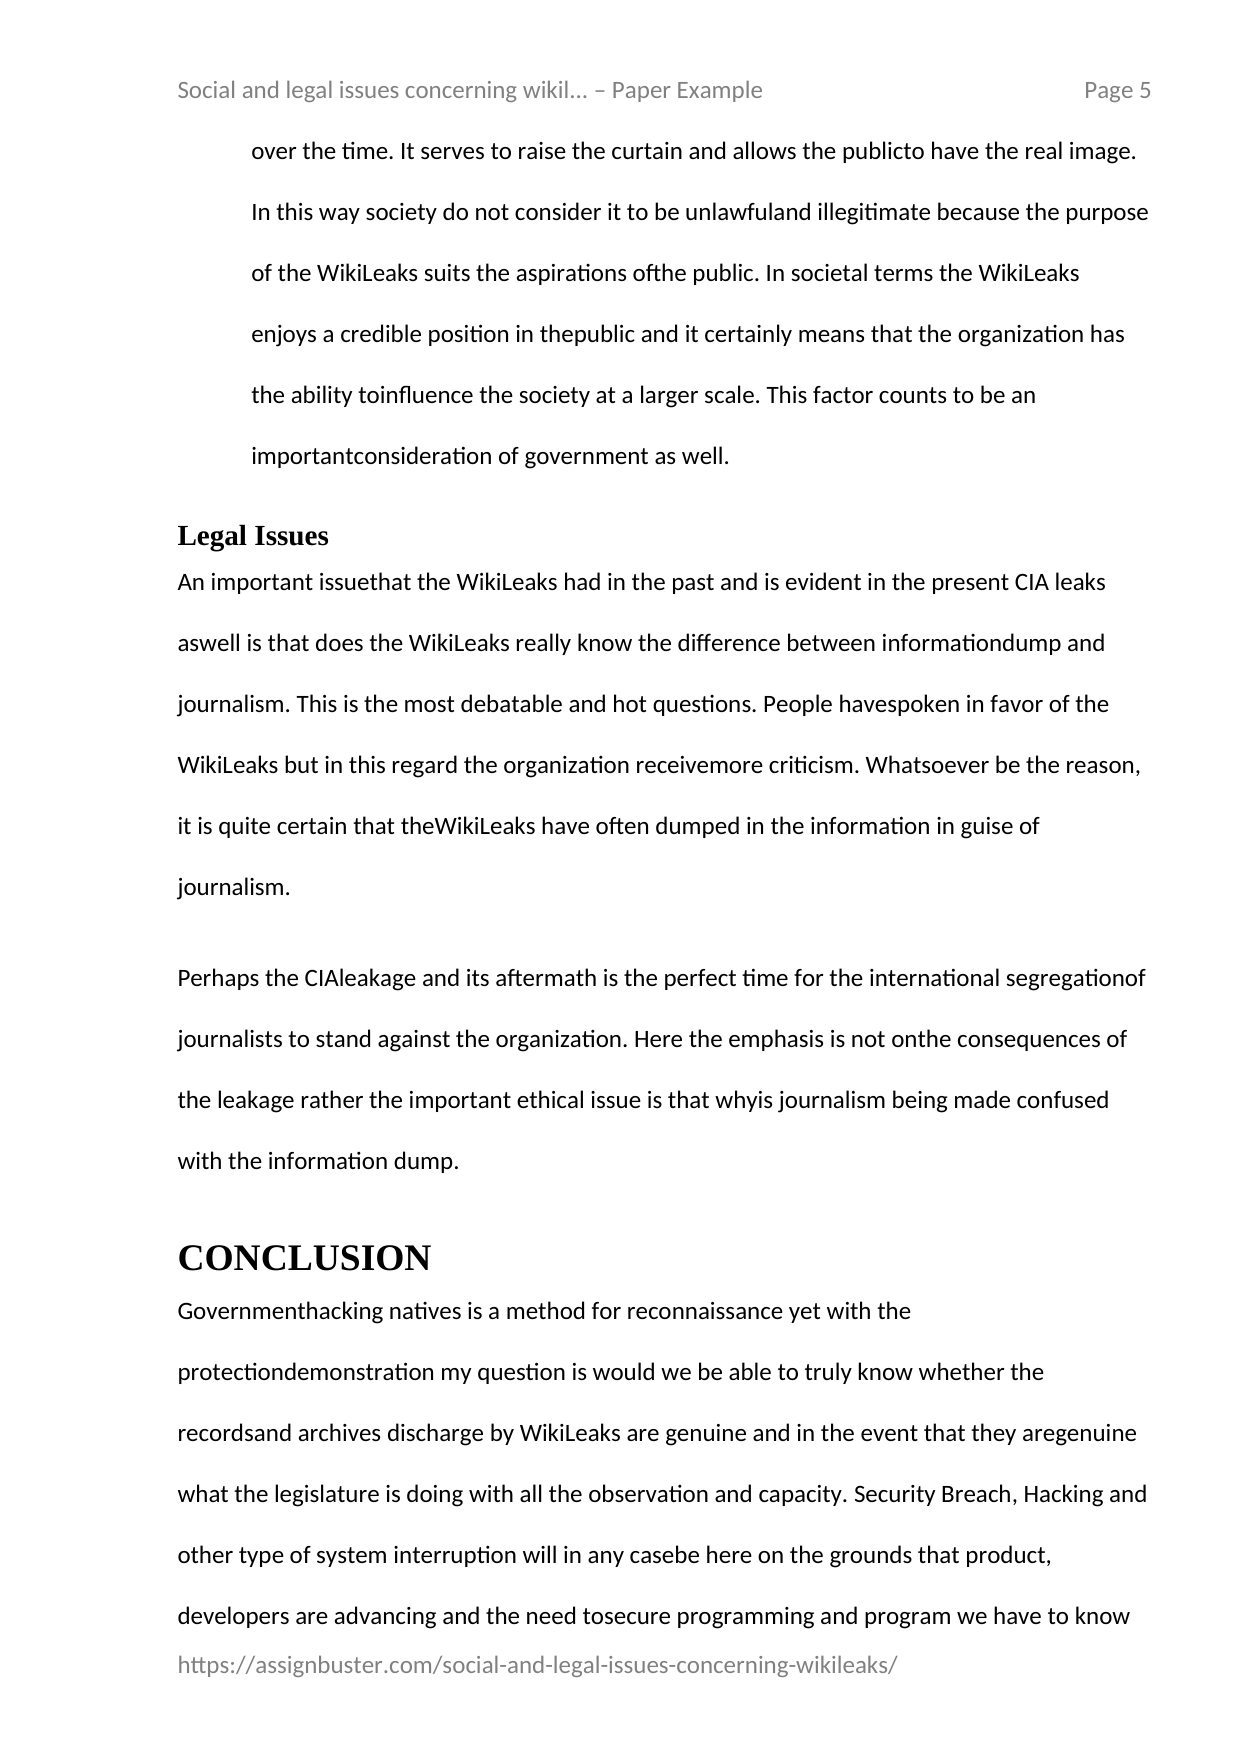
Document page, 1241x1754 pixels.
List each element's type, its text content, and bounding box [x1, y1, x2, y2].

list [222, 135, 1152, 471]
subtitle Legal Issues [177, 518, 1152, 551]
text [177, 1295, 1152, 1631]
text An important issuethat the WikiLeaks had in the past and is evident in the present CIA leaks aswell is that does the WikiLeaks really know the difference between informationdump and journalism. This is the most debatable and hot questions. People havespoken in favor of the WikiLeaks but in this regard the organization receivemore criticism. Whatsoever be the reason, it is quite certain that theWikiLeaks have often dumped in the information in guise of journalism. [177, 566, 1152, 902]
text Perhaps the CIAleakage and its aftermath is the perfect time for the international segregationof journalists to stand against the organization. Here the emphasis is not onthe consequences of the leakage rather the important ethical issue is that whyis journalism being made confused with the information dump. [177, 962, 1152, 1176]
subtitle CONCLUSION [177, 1236, 1152, 1279]
